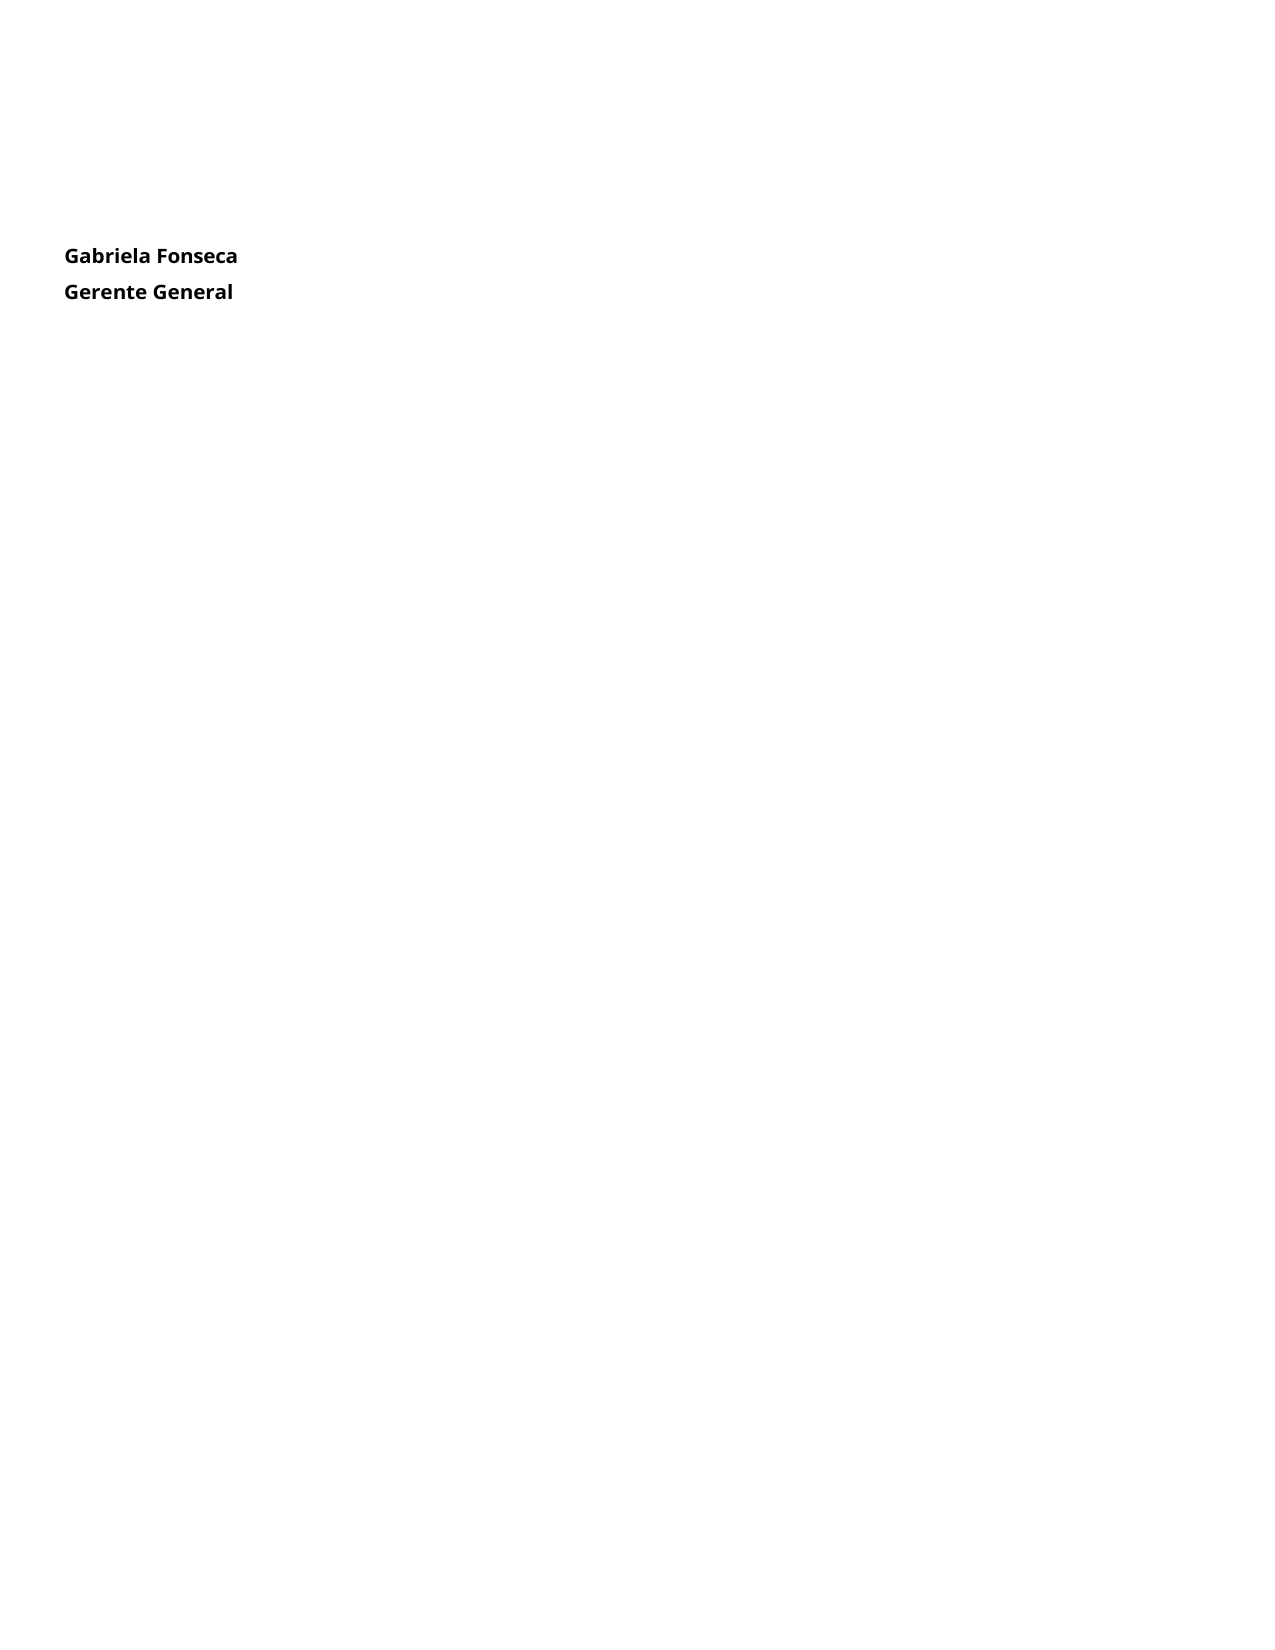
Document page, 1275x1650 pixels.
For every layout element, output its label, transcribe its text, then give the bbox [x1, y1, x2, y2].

text Gerente General [64, 278, 1096, 305]
